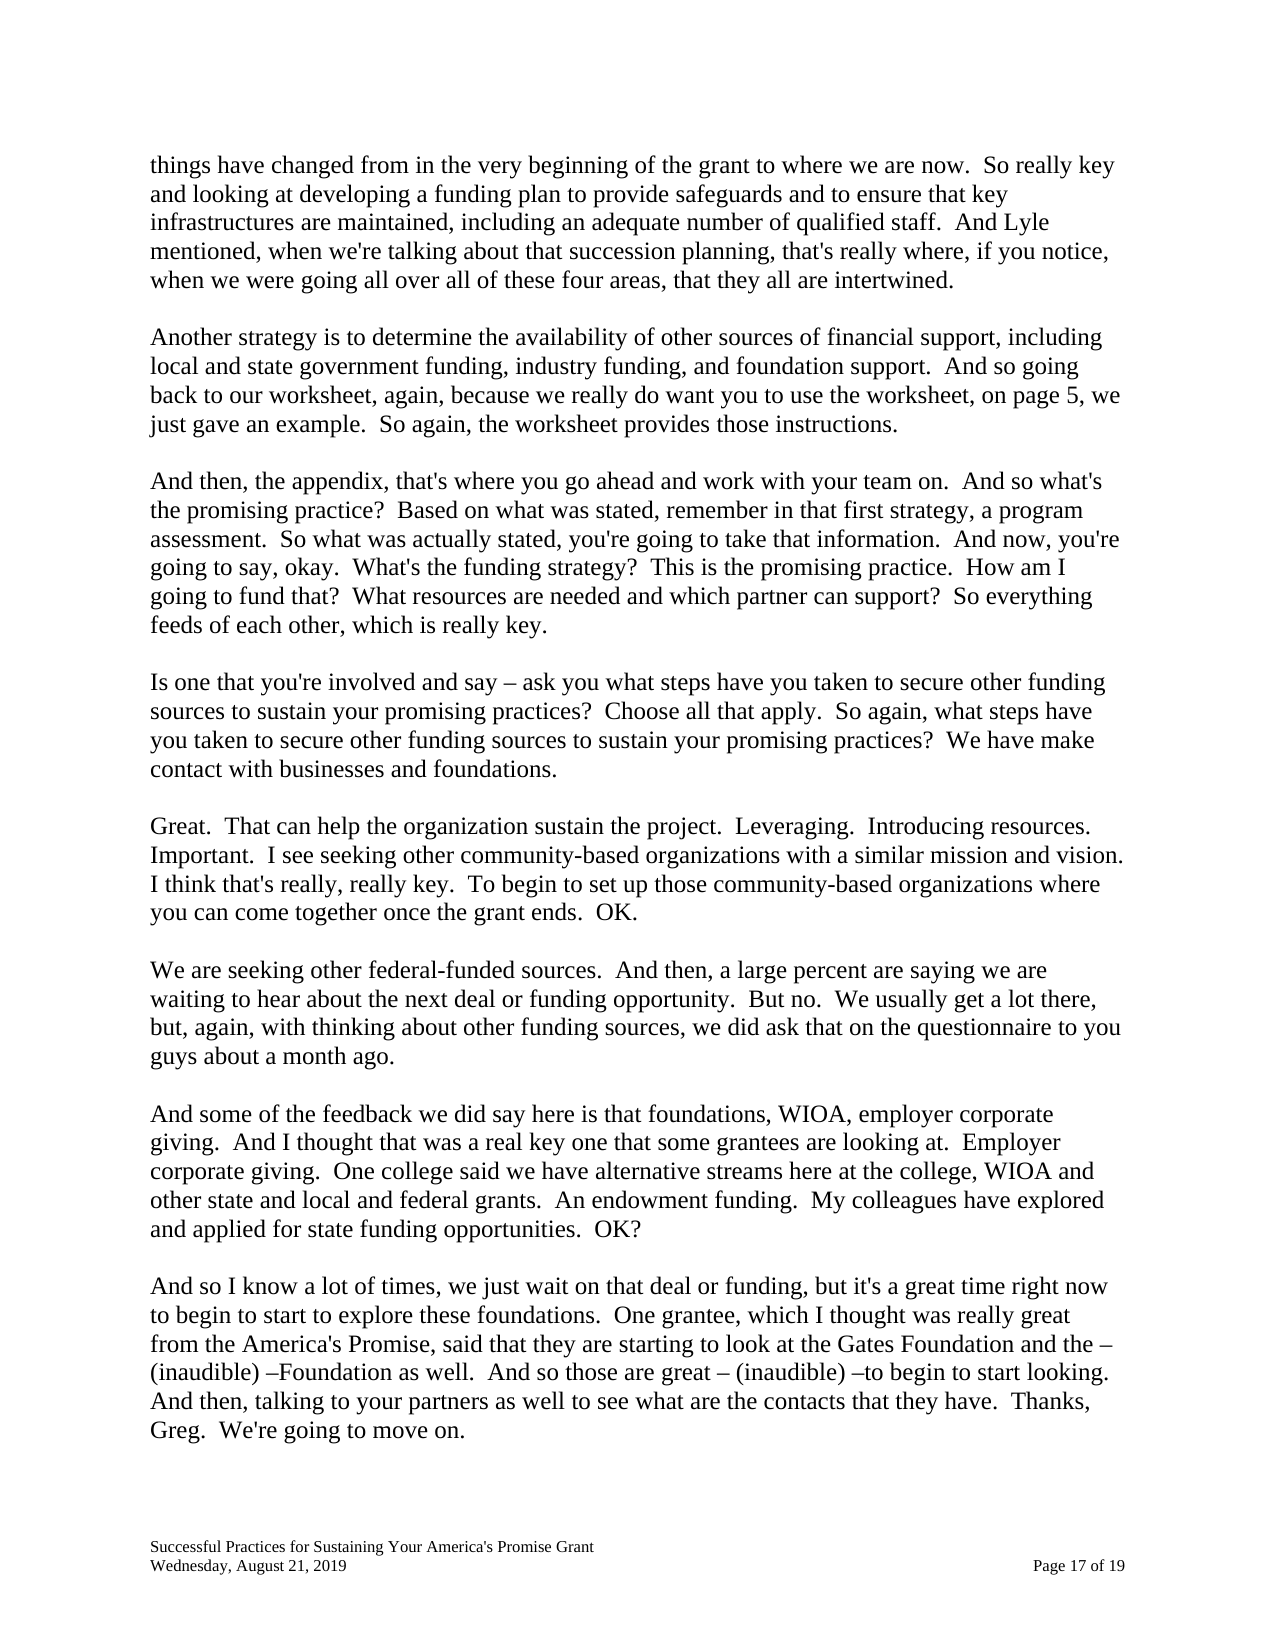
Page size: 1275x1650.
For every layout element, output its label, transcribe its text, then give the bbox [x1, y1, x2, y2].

text And some of the feedback we did say here is that foundations, WIOA, employer corporate giving. And I thought that was a real key one that some grantees are looking at. Employer corporate giving. One college said we have alternative streams here at the college, WIOA and other state and local and federal grants. An endowment funding. My colleagues have explored and applied for state funding opportunities. OK? [150, 1099, 1125, 1242]
text Is one that you're involved and say – ask you what steps have you taken to secure other funding sources to sustain your promising practices? Choose all that apply. So again, what steps have you taken to secure other funding sources to sustain your promising practices? We have make contact with businesses and foundations. [150, 667, 1125, 782]
text And then, the appendix, that's where you go ahead and work with your team on. And so what's the promising practice? Based on what was stated, remember in that first strategy, a program assessment. So what was actually stated, you're going to take that information. And now, you're going to say, okay. What's the funding strategy? This is the promising practice. How am I going to fund that? What resources are needed and which partner can support? So everything feeds of each other, which is really key. [150, 466, 1125, 639]
text Great. That can help the organization sustain the project. Leveraging. Introducing resources. Important. I see seeking other community-based organizations with a similar mission and vision. I think that's really, really key. To begin to set up those community-based organizations where you can come together once the grant ends. OK. [150, 811, 1125, 926]
text Another strategy is to determine the availability of other sources of financial support, including local and state government funding, industry funding, and foundation support. And so going back to our worksheet, again, because we really do want you to use the worksheet, on page 5, we just gave an example. So again, the worksheet provides those instructions. [150, 322, 1125, 437]
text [150, 150, 1125, 294]
text We are seeking other federal-funded sources. And then, a large percent are saying we are waiting to hear about the next deal or funding opportunity. But no. We usually get a lot there, but, again, with thinking about other funding sources, we did ask that on the questionnaire to you guys about a month ago. [150, 955, 1125, 1070]
text And so I know a lot of times, we just wait on that deal or funding, but it's a great time right now to begin to start to explore these foundations. One grantee, which I thought was really great from the America's Promise, said that they are starting to look at the Gates Foundation and the – (inaudible) –Foundation as well. And so those are great – (inaudible) –to begin to start looking. And then, talking to your partners as well to see what are the contacts that they have. Thanks, Greg. We're going to move on. [150, 1271, 1125, 1444]
